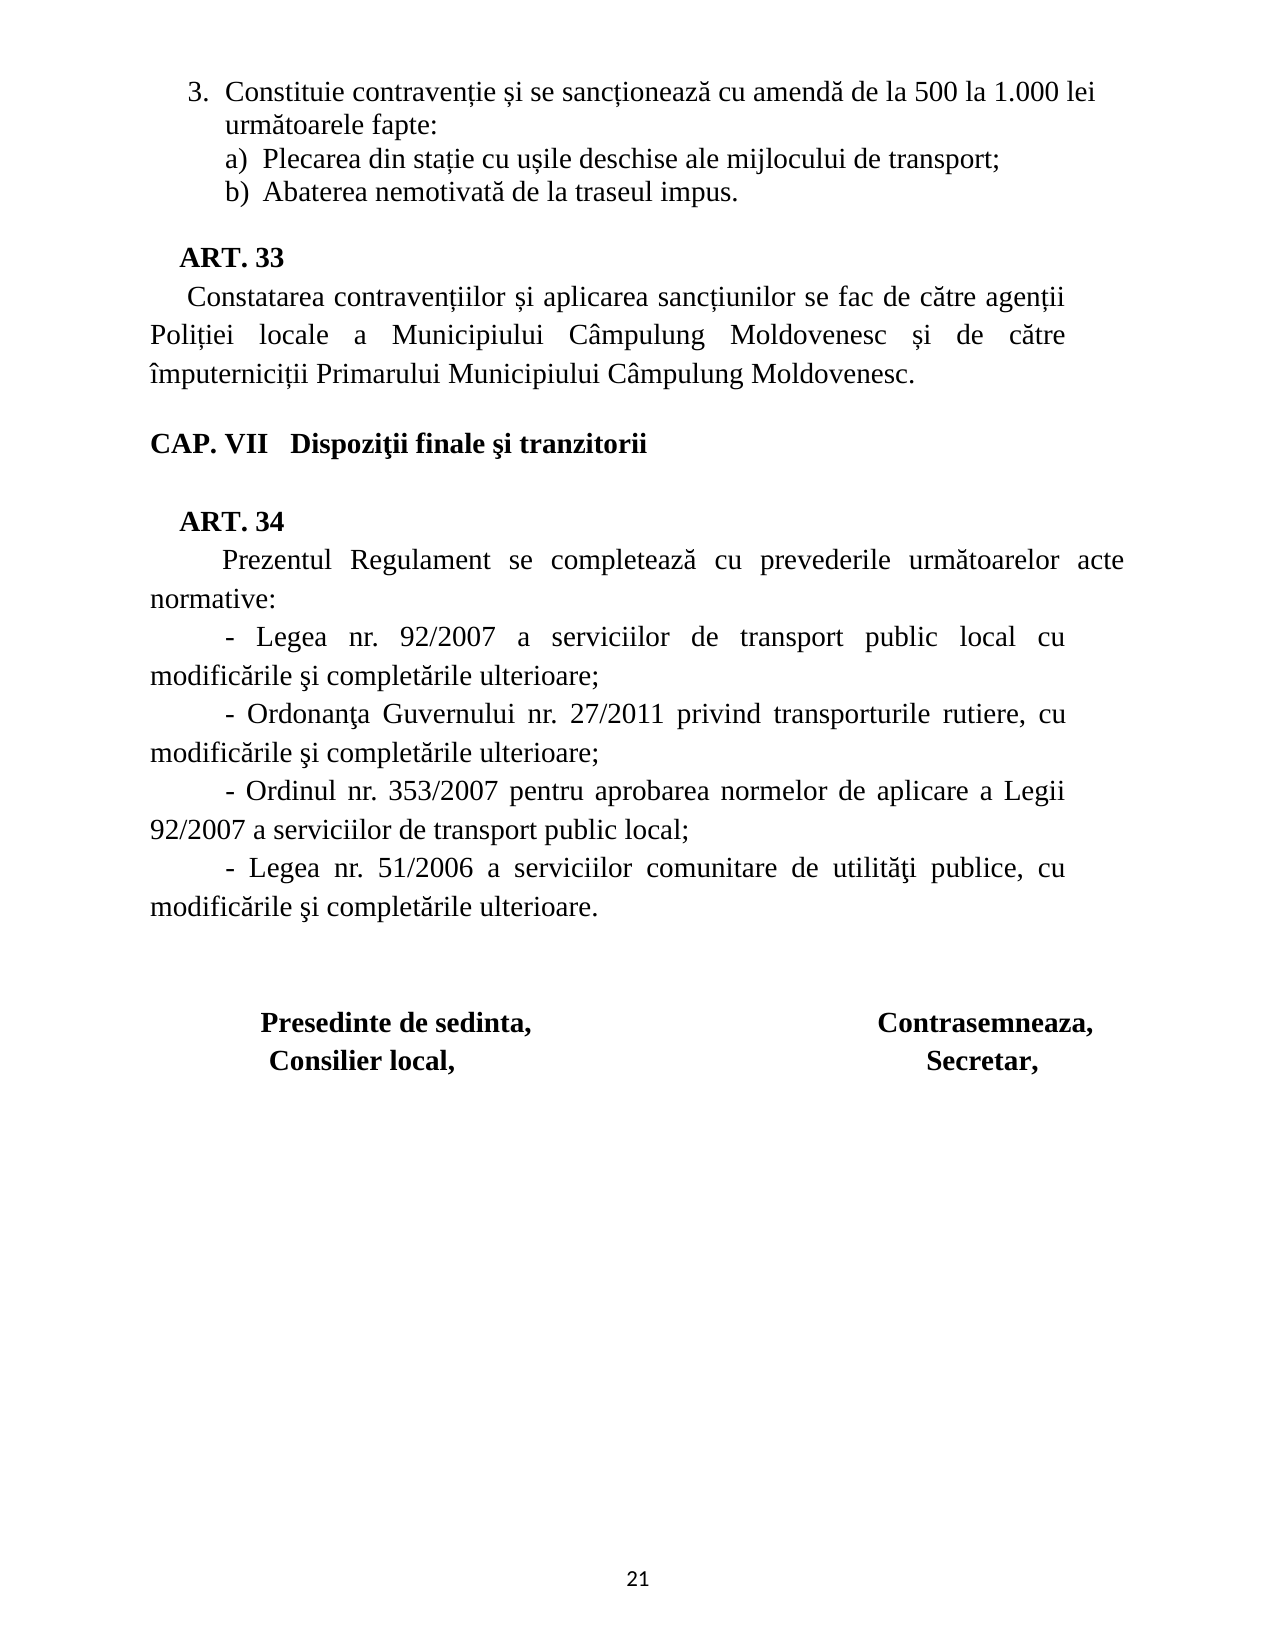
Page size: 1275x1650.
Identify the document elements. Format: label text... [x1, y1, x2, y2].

text ART. 34 [150, 504, 1125, 537]
text Prezentul Regulament se completează cu prevederile următoarelor acte normative: [150, 542, 1125, 614]
text Presedinte de sedinta, Contrasemneaza, [150, 1005, 1125, 1038]
text - Legea nr. 51/2006 a serviciilor comunitare de utilităţi publice, cu modificările şi completările ulterioare. [150, 851, 1067, 923]
text - Legea nr. 92/2007 a serviciilor de transport public local cu modificările şi completările ulterioare; [150, 619, 1067, 691]
list Constituie contravenție și se sancționează cu amendă de la 500 la 1.000 lei următoarele fapte: [187, 74, 1125, 141]
text Constatarea contravențiilor și aplicarea sancțiunilor se fac de către agenții Poliției locale a Municipiului Câmpulung Moldovenesc și de către împuterniciții Primarului Municipiului Câmpulung Moldovenesc. [150, 279, 1067, 389]
text CAP. VII Dispoziţii finale şi tranzitorii [150, 427, 1125, 460]
text - Ordinul nr. 353/2007 pentru aprobarea normelor de aplicare a Legii 92/2007 a serviciilor de transport public local; [150, 773, 1067, 846]
text - Ordonanţa Guvernului nr. 27/2011 privind transporturile rutiere, cu modificările şi completările ulterioare; [150, 696, 1067, 768]
text ART. 33 [150, 240, 1125, 274]
text Consilier local, Secretar, [150, 1043, 1125, 1077]
list Plecarea din stație cu ușile deschise ale mijlocului de transport; [225, 141, 1125, 174]
list Abaterea nemotivată de la traseul impus. [225, 174, 1125, 208]
